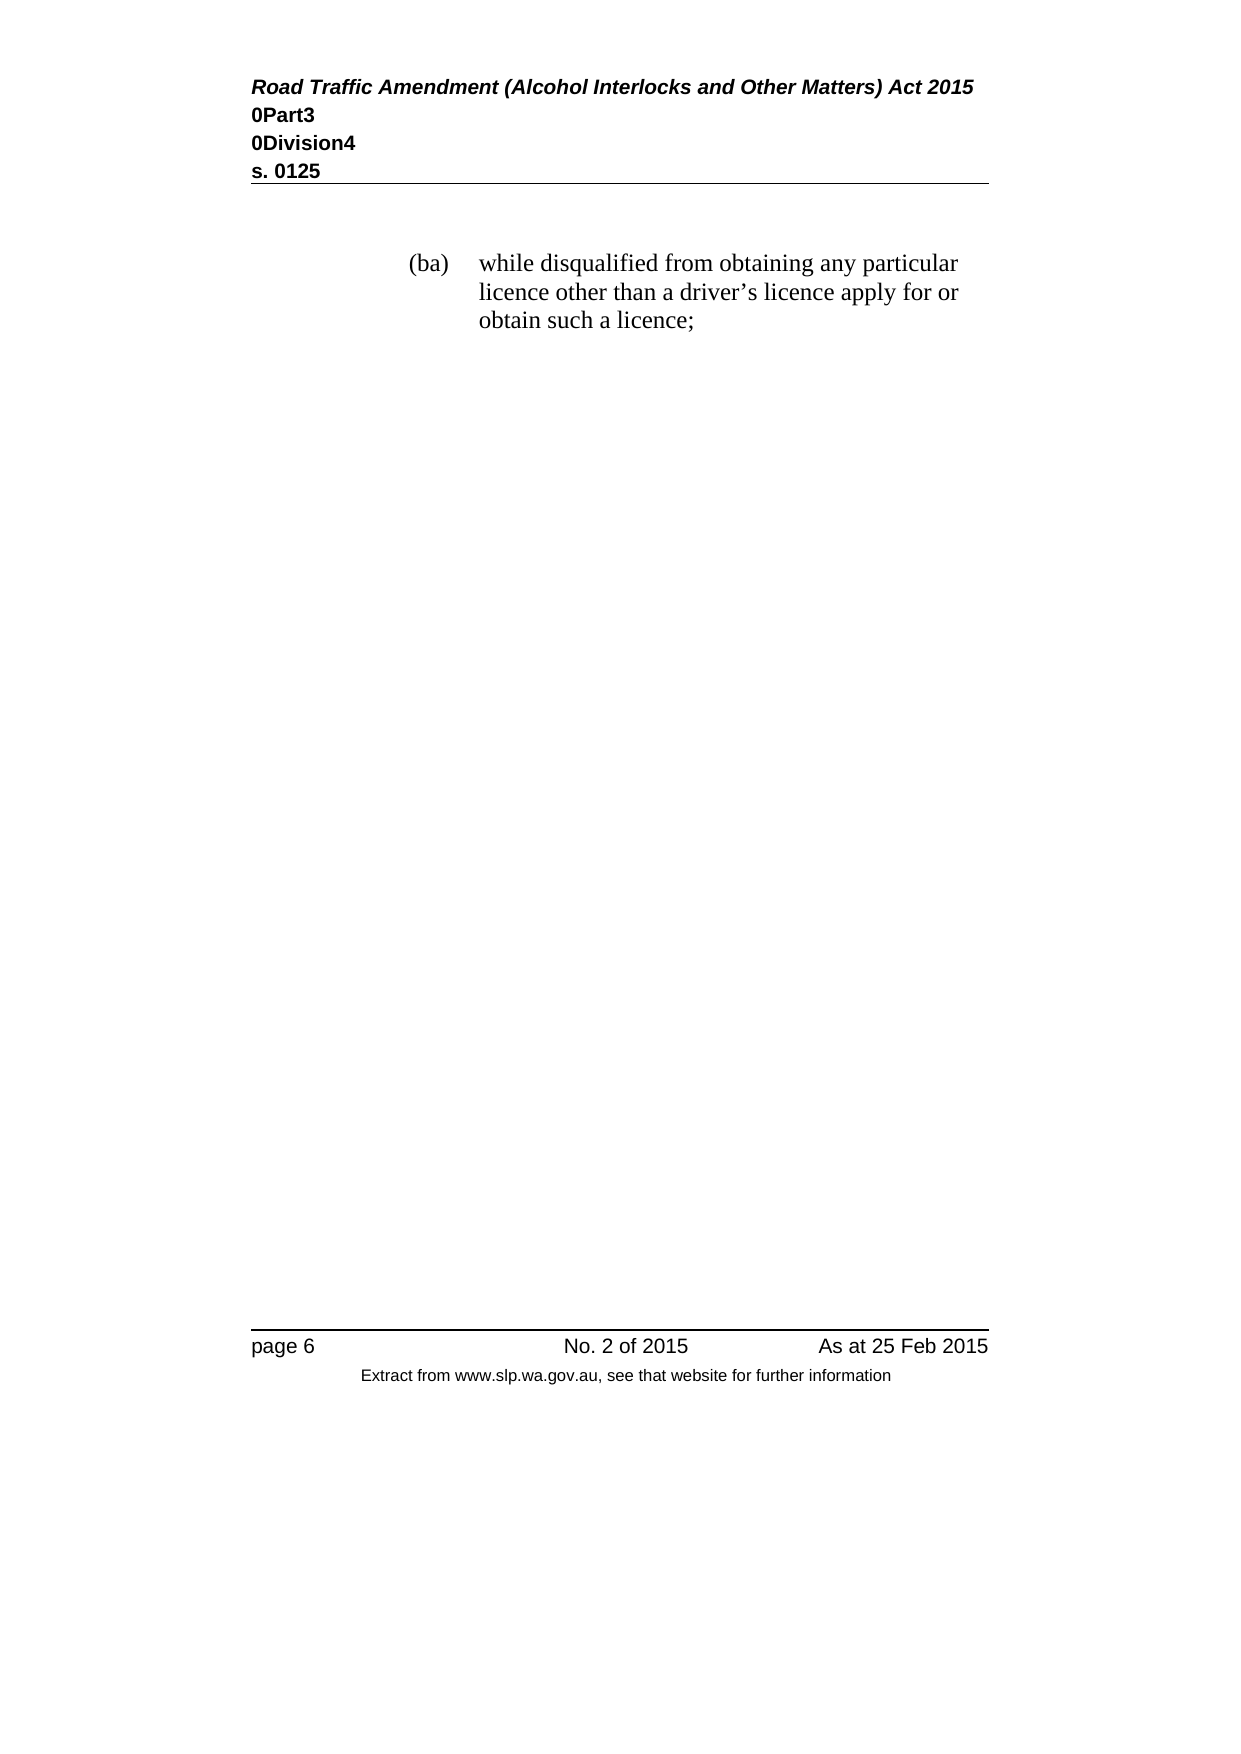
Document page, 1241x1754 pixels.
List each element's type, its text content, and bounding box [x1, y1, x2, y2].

text (ba) while disqualified from obtaining any particular licence other than a driver’s licence apply for or obtain such a licence; [390, 248, 959, 334]
